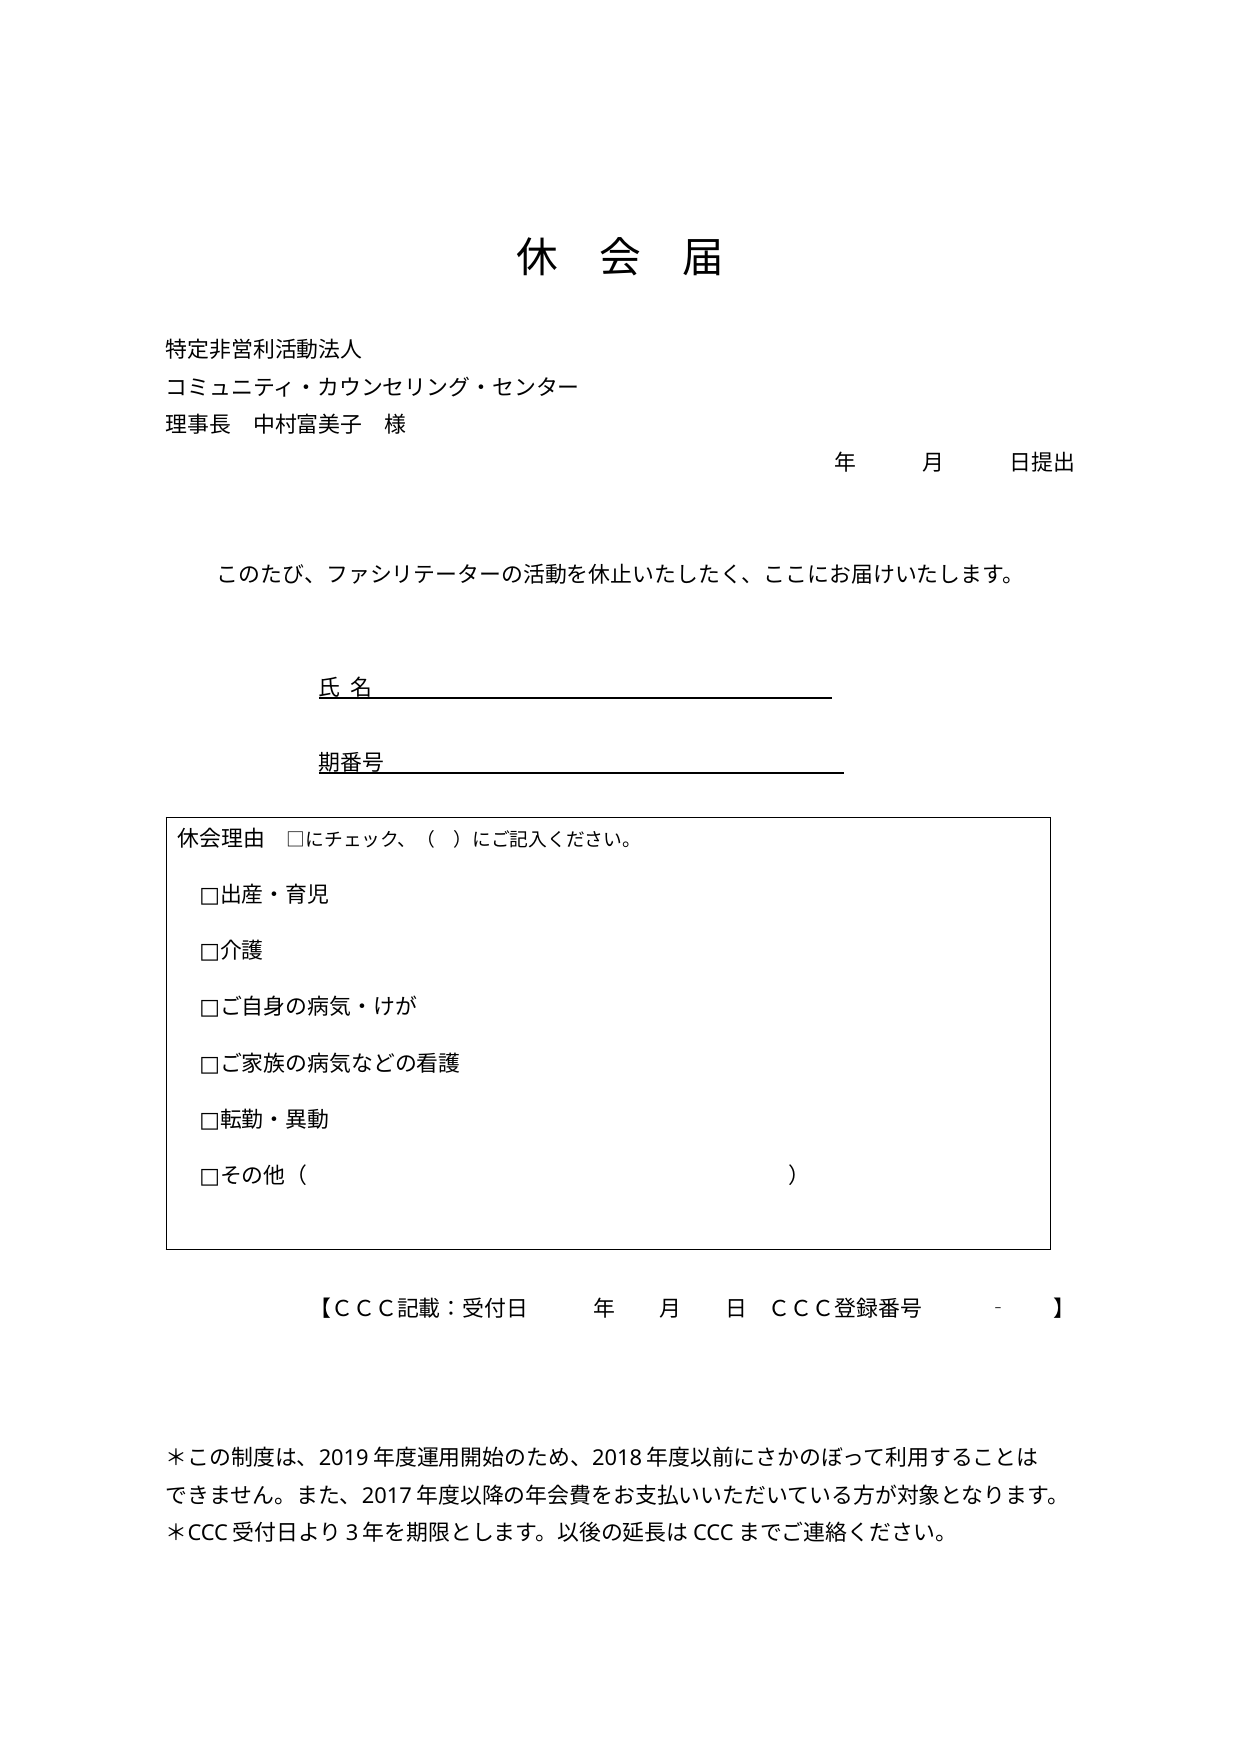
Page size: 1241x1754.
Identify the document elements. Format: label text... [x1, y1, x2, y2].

text 理事長 中村富美子 様 [165, 404, 1075, 442]
text 期番号 [165, 742, 1075, 779]
table_header 休会理由 □にチェック、（ ）にご記入ください。 □出産・育児 □介護 □ご自身の病気・けが □ご家族の病気などの看護 □転勤・異動 □その他（ ） [167, 818, 1050, 1249]
text ＊この制度は、2019年度運用開始のため、2018年度以前にさかのぼって利用することは [165, 1438, 1075, 1475]
text 氏 名 [165, 667, 1075, 704]
text 年 月 日提出 [165, 442, 1075, 479]
text 特定非営利活動法人 [165, 329, 1075, 367]
text できません。また、2017年度以降の年会費をお支払いいただいている方が対象となります。 [165, 1475, 1075, 1513]
text 【ＣＣＣ記載：受付日 年 月 日 ＣＣＣ登録番号 ‐ 】 [165, 1288, 1075, 1325]
text コミュニティ・カウンセリング・センター [165, 367, 1075, 404]
text ＊CCC受付日より3年を期限とします。以後の延長はCCCまでご連絡ください。 [165, 1513, 1075, 1550]
text 休 会 届 [165, 217, 1075, 292]
text このたび、ファシリテーターの活動を休止いたしたく、ここにお届けいたします。 [165, 554, 1075, 592]
